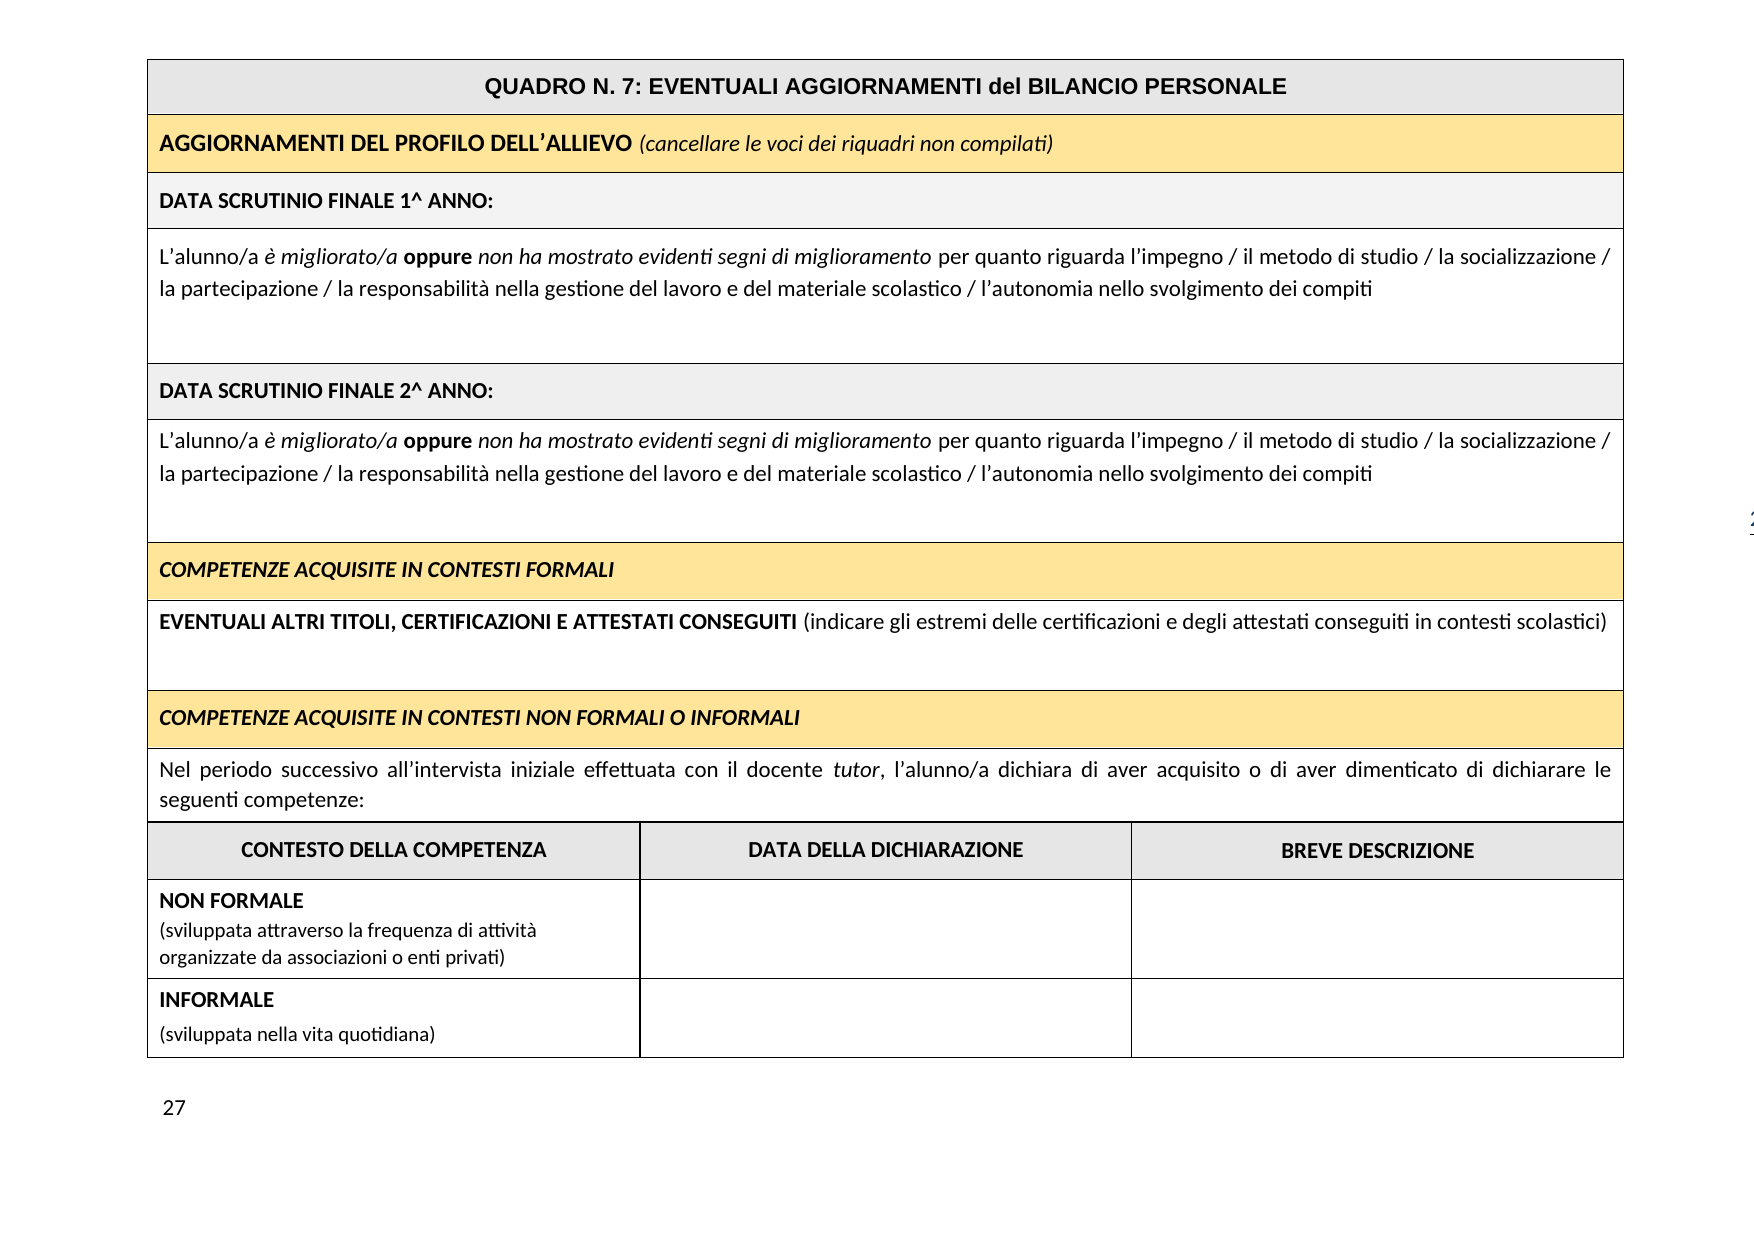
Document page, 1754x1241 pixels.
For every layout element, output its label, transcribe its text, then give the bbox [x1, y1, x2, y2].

table_cell [641, 979, 1131, 1057]
table_cell CONTESTO DELLA COMPETENZA [148, 823, 639, 879]
table_cell EVENTUALI ALTRI TITOLI, CERTIFICAZIONI E ATTESTATI CONSEGUITI (indicare gli estremi delle certificazioni e degli attestati conseguiti in contesti scolastici) [148, 601, 1623, 689]
table_cell [641, 880, 1131, 978]
table_cell NON FORMALE (sviluppata attraverso la frequenza di attività organizzate da associazioni o enti privati) [148, 880, 639, 978]
table_cell COMPETENZE ACQUISITE IN CONTESTI FORMALI [148, 543, 1623, 599]
table_cell L’alunno/a è migliorato/a oppure non ha mostrato evidenti segni di miglioramento per quanto riguarda l’impegno / il metodo di studio / la socializzazione / la partecipazione / la responsabilità nella gestione del lavoro e del materiale scolastico / l’autonomia nello svolgimento dei compiti [148, 420, 1623, 542]
table_cell COMPETENZE ACQUISITE IN CONTESTI NON FORMALI O INFORMALI [148, 691, 1623, 747]
table_header QUADRO N. 7: EVENTUALI AGGIORNAMENTI del BILANCIO PERSONALE [148, 60, 1623, 113]
table_cell [1132, 979, 1623, 1057]
table_cell BREVE DESCRIZIONE [1132, 823, 1623, 879]
table_cell DATA SCRUTINIO FINALE 2^ ANNO: [148, 364, 1623, 419]
table_cell AGGIORNAMENTI DEL PROFILO DELL’ALLIEVO (cancellare le voci dei riquadri non compilati) [148, 115, 1623, 172]
table_cell Nel periodo successivo all’intervista iniziale effettuata con il docente tutor, l’alunno/a dichiara di aver acquisito o di aver dimenticato di dichiarare le seguenti competenze: [148, 749, 1623, 821]
table_cell DATA SCRUTINIO FINALE 1^ ANNO: [148, 173, 1623, 228]
table_cell [1132, 880, 1623, 978]
table_cell INFORMALE (sviluppata nella vita quotidiana) [148, 979, 639, 1057]
table_cell DATA DELLA DICHIARAZIONE [641, 823, 1131, 879]
table_cell L’alunno/a è migliorato/a oppure non ha mostrato evidenti segni di miglioramento per quanto riguarda l’impegno / il metodo di studio / la socializzazione / la partecipazione / la responsabilità nella gestione del lavoro e del materiale scolastico / l’autonomia nello svolgimento dei compiti [148, 229, 1623, 363]
